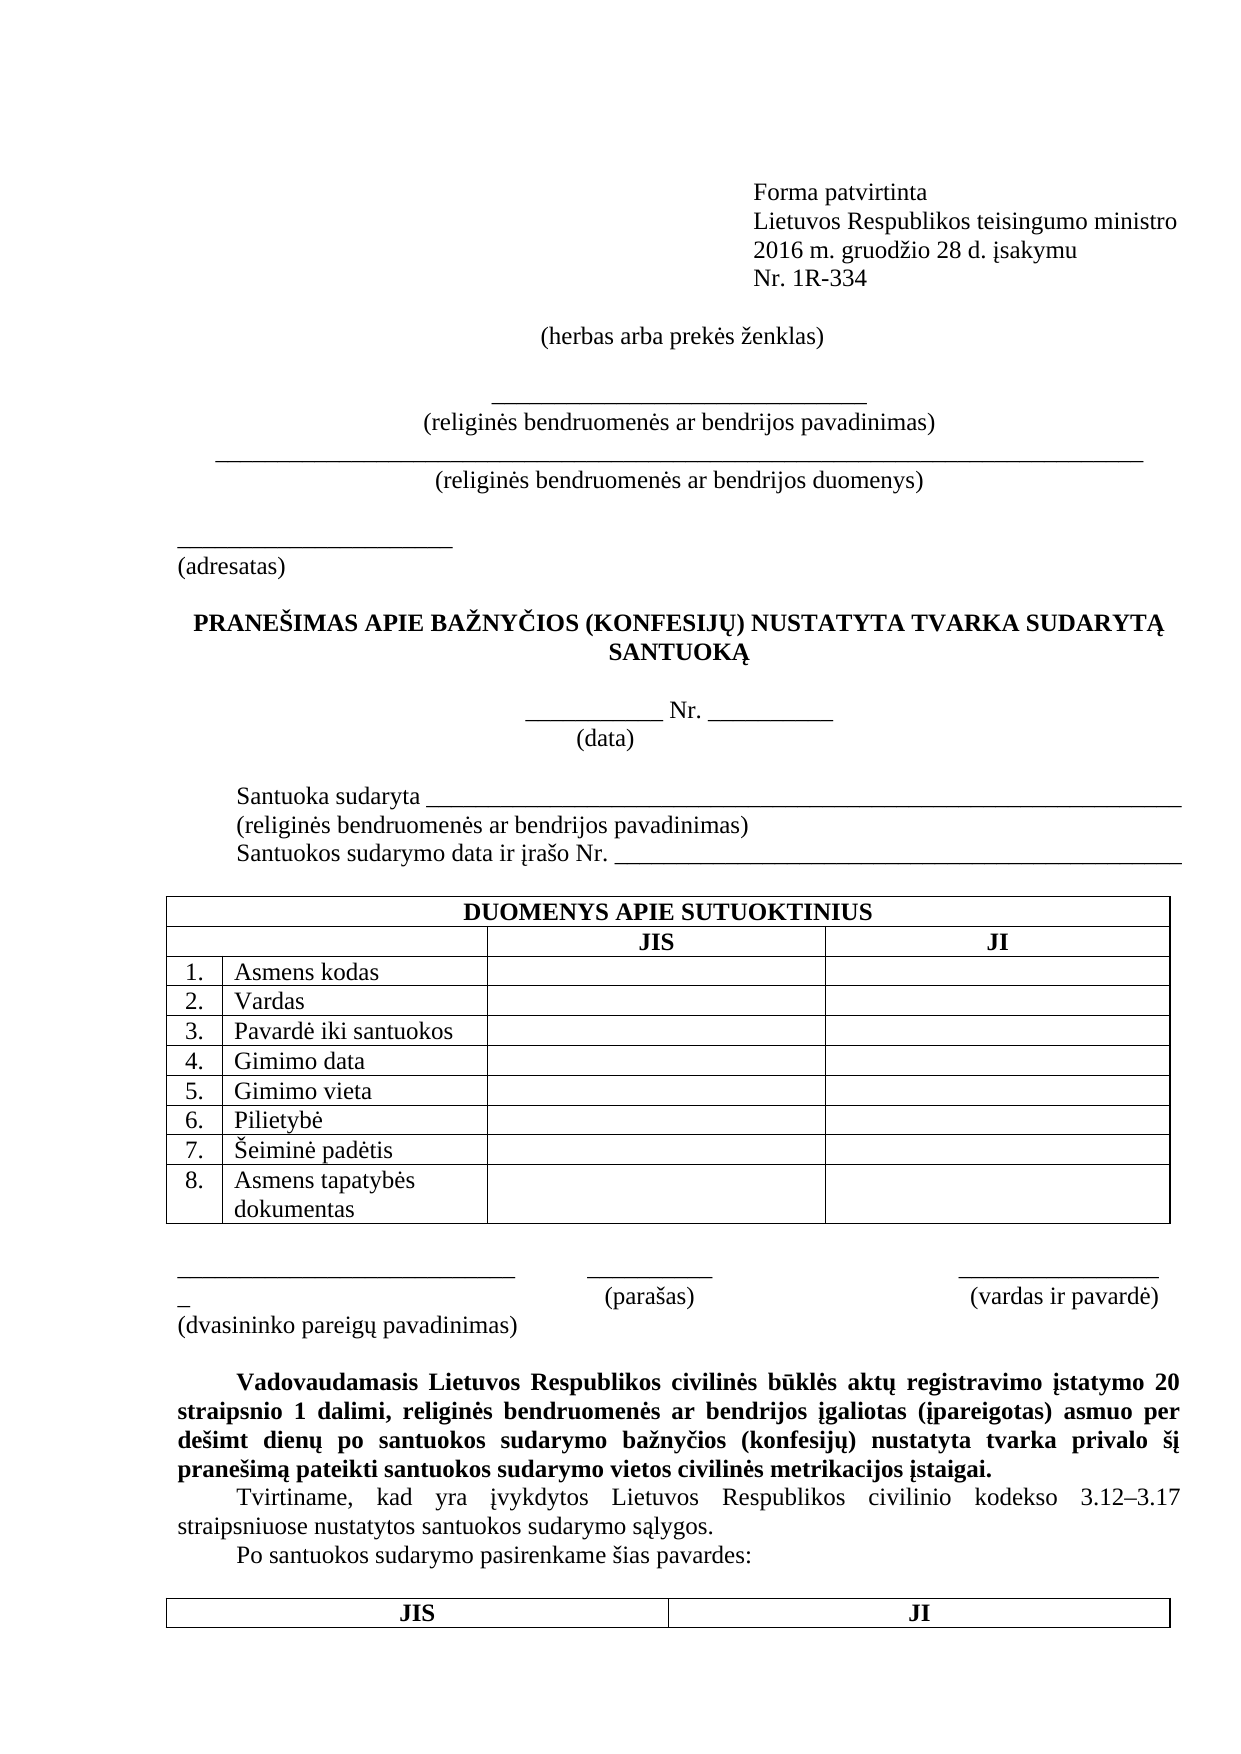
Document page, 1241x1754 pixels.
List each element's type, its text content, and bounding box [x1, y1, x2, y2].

table_header ________________ (vardas ir pavardė) [763, 1253, 1170, 1339]
table_cell [488, 1106, 825, 1134]
table_header ____________________________ (dvasininko pareigų pavadinimas) [166, 1253, 537, 1339]
text ______________________________ [177, 378, 1181, 407]
table_cell [488, 1046, 825, 1075]
table_cell JI [826, 927, 1169, 956]
text (religinės bendruomenės ar bendrijos pavadinimas) [177, 407, 1181, 436]
table_cell [826, 1076, 1169, 1104]
table_cell 6. [167, 1106, 222, 1134]
table_cell 1. [167, 957, 222, 985]
table_cell [167, 927, 487, 956]
text Santuokos sudarymo data ir įrašo Nr. [177, 838, 1181, 867]
text ______________________ [177, 522, 1181, 551]
table_cell Pilietybė [223, 1106, 487, 1134]
table_cell 8. [167, 1165, 222, 1223]
text (religinės bendruomenės ar bendrijos pavadinimas) [177, 810, 1181, 838]
text Nr. 1R-334 [753, 263, 1181, 292]
table_cell [488, 957, 825, 985]
text ___________ Nr. __________ [177, 695, 1181, 723]
table_cell 7. [167, 1135, 222, 1164]
table_cell Šeiminė padėtis [223, 1135, 487, 1164]
text (religinės bendruomenės ar bendrijos duomenys) [177, 465, 1181, 493]
table_cell Asmens tapatybės dokumentas [223, 1165, 487, 1223]
table_cell [826, 1165, 1169, 1223]
table_cell [826, 1046, 1169, 1075]
table_cell [488, 1016, 825, 1045]
table_cell [488, 1135, 825, 1164]
table_cell [826, 1135, 1169, 1164]
table_cell 5. [167, 1076, 222, 1104]
table_header __________ (parašas) [537, 1253, 762, 1339]
table_cell [488, 1076, 825, 1104]
text (adresatas) [177, 551, 1181, 580]
text PRANEŠIMAS APIE BAŽNYČIOS (KONFESIJŲ) NUSTATYTA TVARKA SUDARYTĄ SANTUOKĄ [177, 608, 1181, 666]
table_cell 4. [167, 1046, 222, 1075]
table_cell 3. [167, 1016, 222, 1045]
table_cell 2. [167, 986, 222, 1015]
table_cell Gimimo data [223, 1046, 487, 1075]
text Santuoka sudaryta [177, 781, 1181, 810]
table_cell [826, 1016, 1169, 1045]
text Po santuokos sudarymo pasirenkame šias pavardes: [177, 1540, 1181, 1569]
table_cell Asmens kodas [223, 957, 487, 985]
table_cell [826, 957, 1169, 985]
text (herbas arba prekės ženklas) [177, 321, 1181, 350]
table_cell [826, 1106, 1169, 1134]
table_cell [488, 986, 825, 1015]
text Vadovaudamasis Lietuvos Respublikos civilinės būklės aktų registravimo įstatymo 20 straipsnio 1 dalimi, religinės bendruomenės ar bendrijos įgaliotas (įpareigotas) asmuo per dešimt dienų po santuokos sudarymo bažnyčios (konfesijų) nustatyta tvarka privalo šį pranešimą pateikti santuokos sudarymo vietos civilinės metrikacijos įstaigai. [177, 1367, 1181, 1482]
table_header JIS [167, 1599, 668, 1627]
table_header JI [669, 1599, 1169, 1627]
text 2016 m. gruodžio 28 d. įsakymu [753, 235, 1181, 263]
text Forma patvirtinta [753, 177, 1181, 206]
table_cell [826, 986, 1169, 1015]
text Lietuvos Respublikos teisingumo ministro [753, 206, 1181, 235]
table_cell Gimimo vieta [223, 1076, 487, 1104]
table_cell [488, 1165, 825, 1223]
text Tvirtiname, kad yra įvykdytos Lietuvos Respublikos civilinio kodekso 3.12–3.17 straipsniuose nustatytos santuokos sudarymo sąlygos. [177, 1482, 1181, 1540]
table_cell JIS [488, 927, 825, 956]
table_cell Vardas [223, 986, 487, 1015]
text (data) [177, 723, 1181, 752]
table_header DUOMENYS APIE SUTUOKTINIUS [167, 897, 1169, 926]
table_cell Pavardė iki santuokos [223, 1016, 487, 1045]
